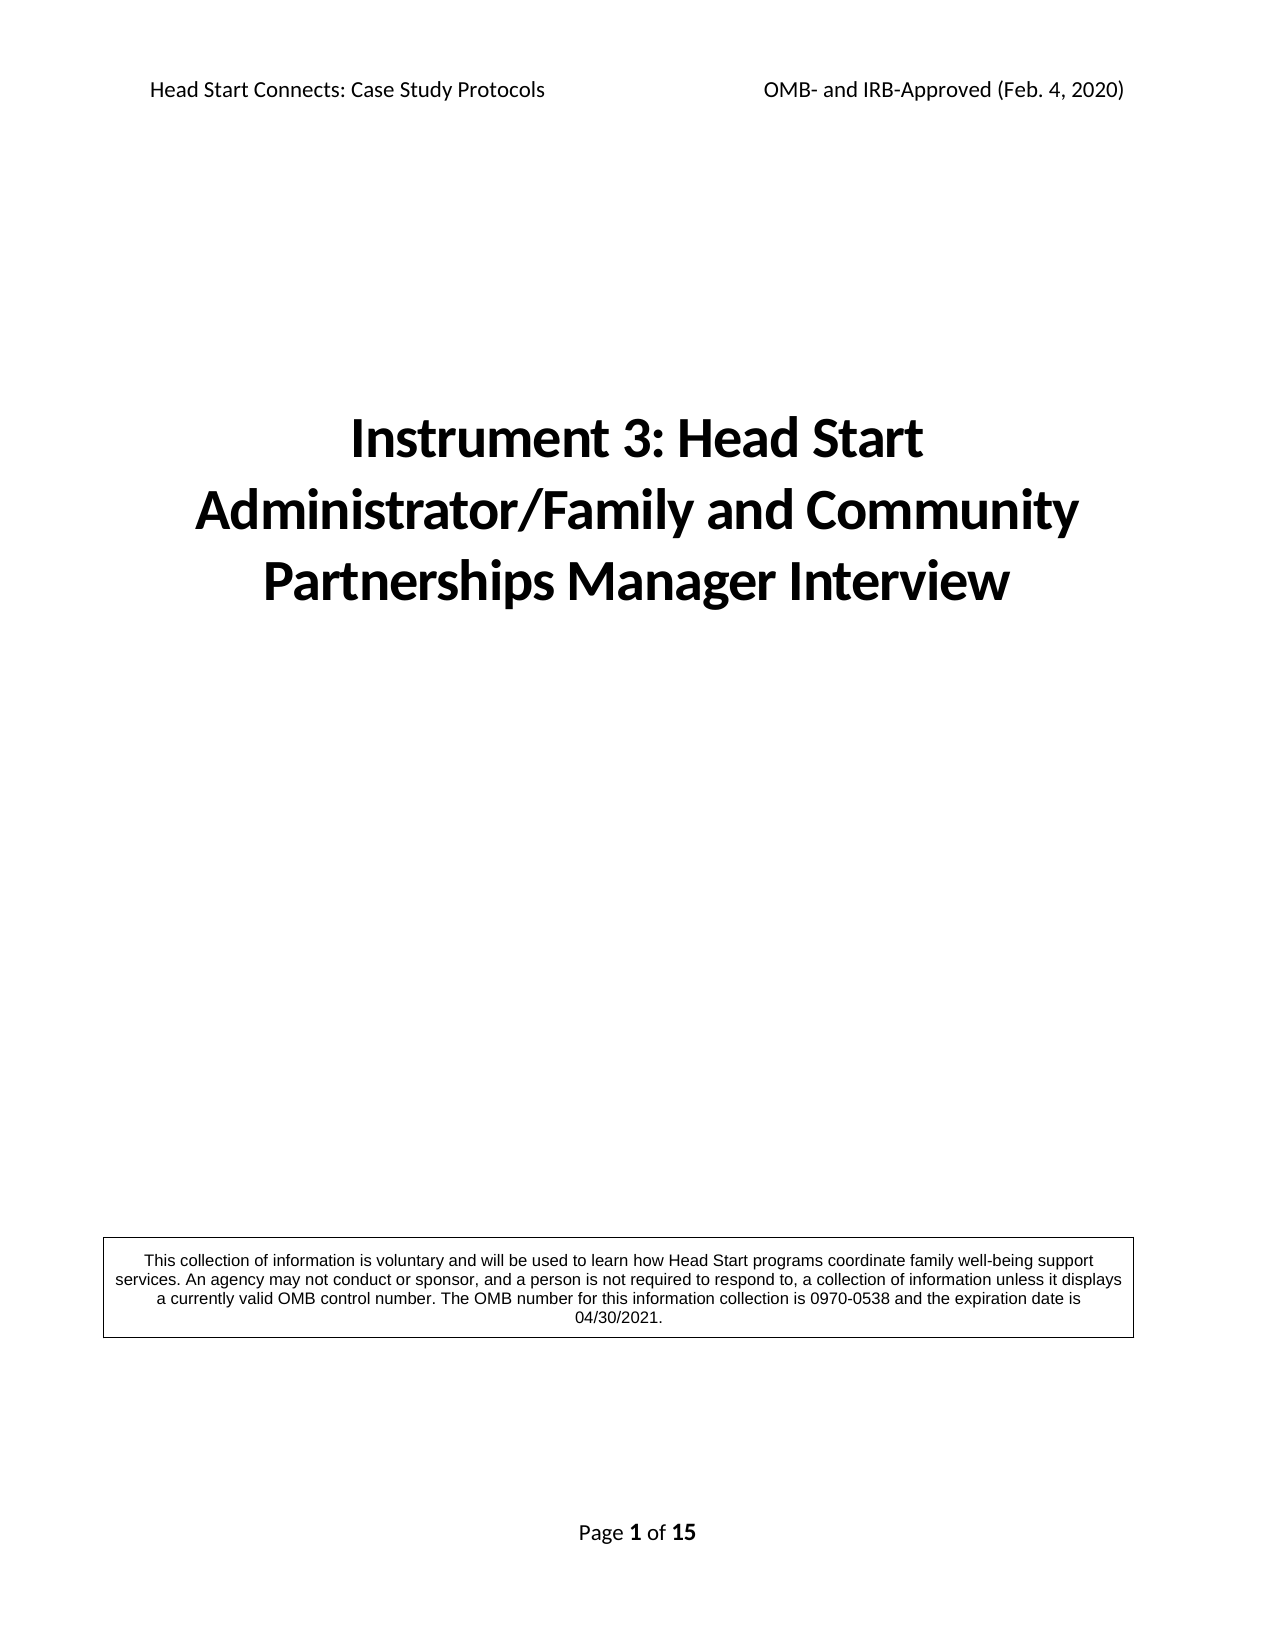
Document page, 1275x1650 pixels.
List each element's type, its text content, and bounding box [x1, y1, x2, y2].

text This collection of information is voluntary and will be used to learn how Head Start programs coordinate family well-being support services. An agency may not conduct or sponsor, and a person is not required to respond to, a collection of information unless it displays a currently valid OMB control number. The OMB number for this information collection is 0970-0538 and the expiration date is 04/30/2021. [104, 1238, 1133, 1337]
title Instrument 3: Head Start Administrator/Family and Community Partnerships Manager Interview [150, 401, 1125, 615]
